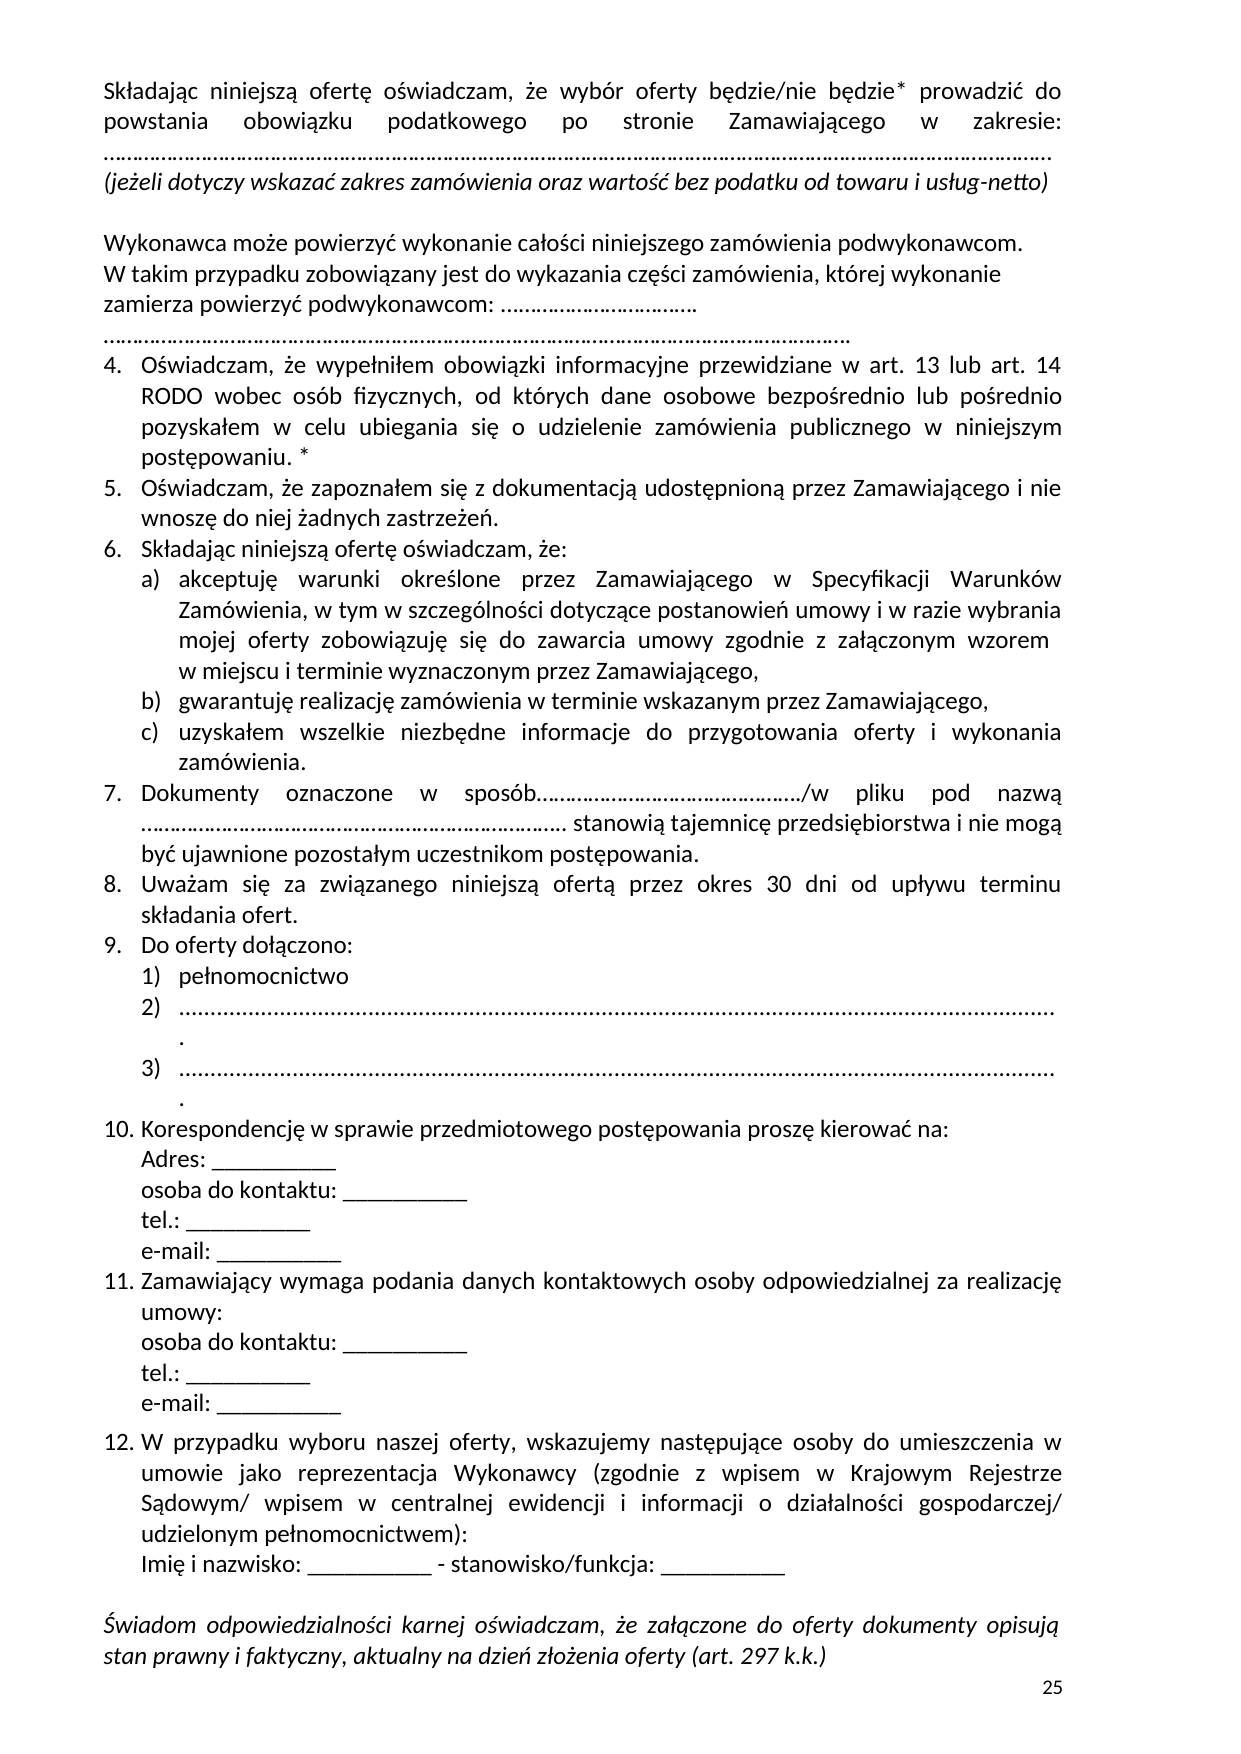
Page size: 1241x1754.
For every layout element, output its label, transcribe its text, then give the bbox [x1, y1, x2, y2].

list Oświadczam, że wypełniłem obowiązki informacyjne przewidziane w art. 13 lub art. 14 RODO wobec osób fizycznych, od których dane osobowe bezpośrednio lub pośrednio pozyskałem w celu ubiegania się o udzielenie zamówienia publicznego w niniejszym postępowaniu. * [103, 350, 1063, 472]
text osoba do kontaktu: __________ [141, 1174, 1063, 1204]
list ............................................................................................................................................ [141, 991, 1063, 1052]
text Adres: __________ [141, 1143, 1063, 1174]
list pełnomocnictwo [141, 960, 1063, 991]
list akceptuję warunki określone przez Zamawiającego w Specyfikacji Warunków Zamówienia, w tym w szczególności dotyczące postanowień umowy i w razie wybrania mojej oferty zobowiązuję się do zawarcia umowy zgodnie z załączonym wzorem w miejscu i terminie wyznaczonym przez Zamawiającego, [141, 563, 1063, 685]
list ............................................................................................................................................ [141, 1052, 1063, 1113]
list W przypadku wyboru naszej oferty, wskazujemy następujące osoby do umieszczenia w umowie jako reprezentacja Wykonawcy (zgodnie z wpisem w Krajowym Rejestrze Sądowym/ wpisem w centralnej ewidencji i informacji o działalności gospodarczej/ udzielonym pełnomocnictwem): [103, 1426, 1063, 1548]
list Uważam się za związanego niniejszą ofertą przez okres 30 dni od upływu terminu składania ofert. [103, 868, 1063, 929]
text e-mail: __________ [141, 1235, 1063, 1265]
text Składając niniejszą ofertę oświadczam, że wybór oferty będzie/nie będzie* prowadzić do powstania obowiązku podatkowego po stronie Zamawiającego w zakresie: ………………………………………………………………………………………………………………………………………………… [103, 75, 1063, 167]
text Imię i nazwisko: __________ - stanowisko/funkcja: __________ [141, 1548, 1063, 1579]
text Wykonawca może powierzyć wykonanie całości niniejszego zamówienia podwykonawcom. W takim przypadku zobowiązany jest do wykazania części zamówienia, której wykonanie zamierza powierzyć podwykonawcom: ...………………………….…………………………………………………………………………………………………………………. [103, 228, 1063, 350]
list gwarantuję realizację zamówienia w terminie wskazanym przez Zamawiającego, [141, 685, 1063, 716]
text tel.: __________ [141, 1204, 1063, 1235]
list Korespondencję w sprawie przedmiotowego postępowania proszę kierować na: [103, 1113, 1063, 1143]
list e-mail: __________ [141, 1387, 1063, 1418]
list Zamawiający wymaga podania danych kontaktowych osoby odpowiedzialnej za realizację umowy: [103, 1265, 1063, 1326]
list tel.: __________ [141, 1357, 1063, 1387]
text (jeżeli dotyczy wskazać zakres zamówienia oraz wartość bez podatku od towaru i usług-netto) [103, 167, 1063, 197]
list Do oferty dołączono: [103, 929, 1063, 960]
list Dokumenty oznaczone w sposób………………………………………./w pliku pod nazwą ……………………………………………………………….. stanowią tajemnicę przedsiębiorstwa i nie mogą być ujawnione pozostałym uczestnikom postępowania. [103, 777, 1063, 868]
list osoba do kontaktu: __________ [141, 1326, 1063, 1357]
list Składając niniejszą ofertę oświadczam, że: [103, 533, 1063, 563]
list Oświadczam, że zapoznałem się z dokumentacją udostępnioną przez Zamawiającego i nie wnoszę do niej żadnych zastrzeżeń. [103, 472, 1063, 533]
text Świadom odpowiedzialności karnej oświadczam, że załączone do oferty dokumenty opisują stan prawny i faktyczny, aktualny na dzień złożenia oferty (art. 297 k.k.) [103, 1609, 1063, 1670]
list uzyskałem wszelkie niezbędne informacje do przygotowania oferty i wykonania zamówienia. [141, 716, 1063, 777]
